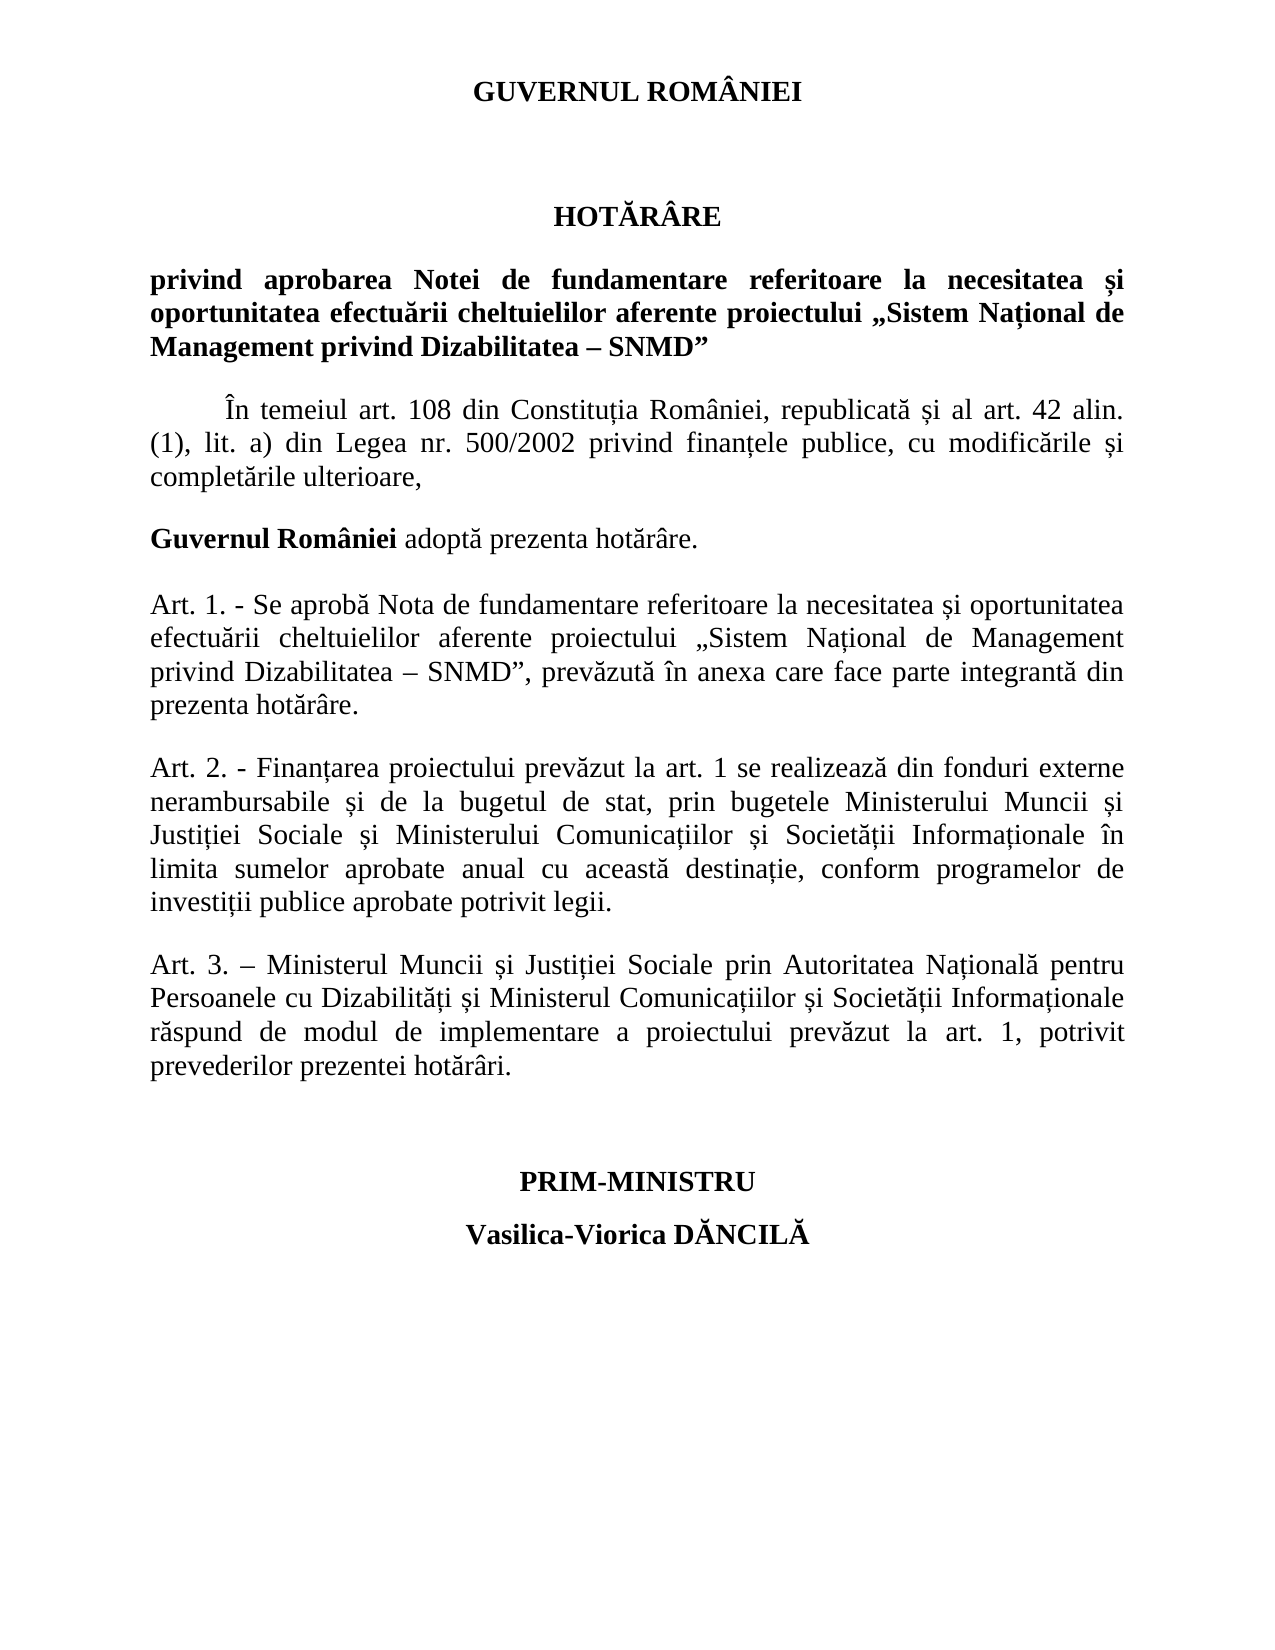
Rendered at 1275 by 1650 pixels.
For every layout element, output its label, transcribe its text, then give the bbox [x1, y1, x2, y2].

text Art. 3. – Ministerul Muncii și Justiției Sociale prin Autoritatea Națională pentru Persoanele cu Dizabilități și Ministerul Comunicațiilor și Societății Informaționale răspund de modul de implementare a proiectului prevăzut la art. 1, potrivit prevederilor prezentei hotărâri. [150, 947, 1125, 1081]
text Vasilica-Viorica DĂNCILĂ [150, 1217, 1125, 1251]
subtitle HOTĂRÂRE [150, 199, 1125, 233]
text În temeiul art. 108 din Constituția României, republicată și al art. 42 alin. (1), lit. a) din Legea nr. 500/2002 privind finanțele publice, cu modificările și completările ulterioare, [150, 392, 1125, 492]
text Guvernul României adoptă prezenta hotărâre. [150, 522, 1125, 555]
text Art. 1. - Se aprobă Nota de fundamentare referitoare la necesitatea și oportunitatea efectuării cheltuielilor aferente proiectului „Sistem Național de Management privind Dizabilitatea – SNMD”, prevăzută în anexa care face parte integrantă din prezenta hotărâre. [150, 587, 1125, 721]
subtitle GUVERNUL ROMÂNIEI [150, 74, 1125, 107]
text PRIM-MINISTRU [150, 1164, 1125, 1198]
text Art. 2. - Finanțarea proiectului prevăzut la art. 1 se realizează din fonduri externe nerambursabile și de la bugetul de stat, prin bugetele Ministerului Muncii și Justiției Sociale și Ministerului Comunicațiilor și Societății Informaționale în limita sumelor aprobate anual cu această destinație, conform programelor de investiții publice aprobate potrivit legii. [150, 750, 1125, 918]
subtitle privind aprobarea Notei de fundamentare referitoare la necesitatea și oportunitatea efectuării cheltuielilor aferente proiectului „Sistem Național de Management privind Dizabilitatea – SNMD” [150, 262, 1125, 363]
